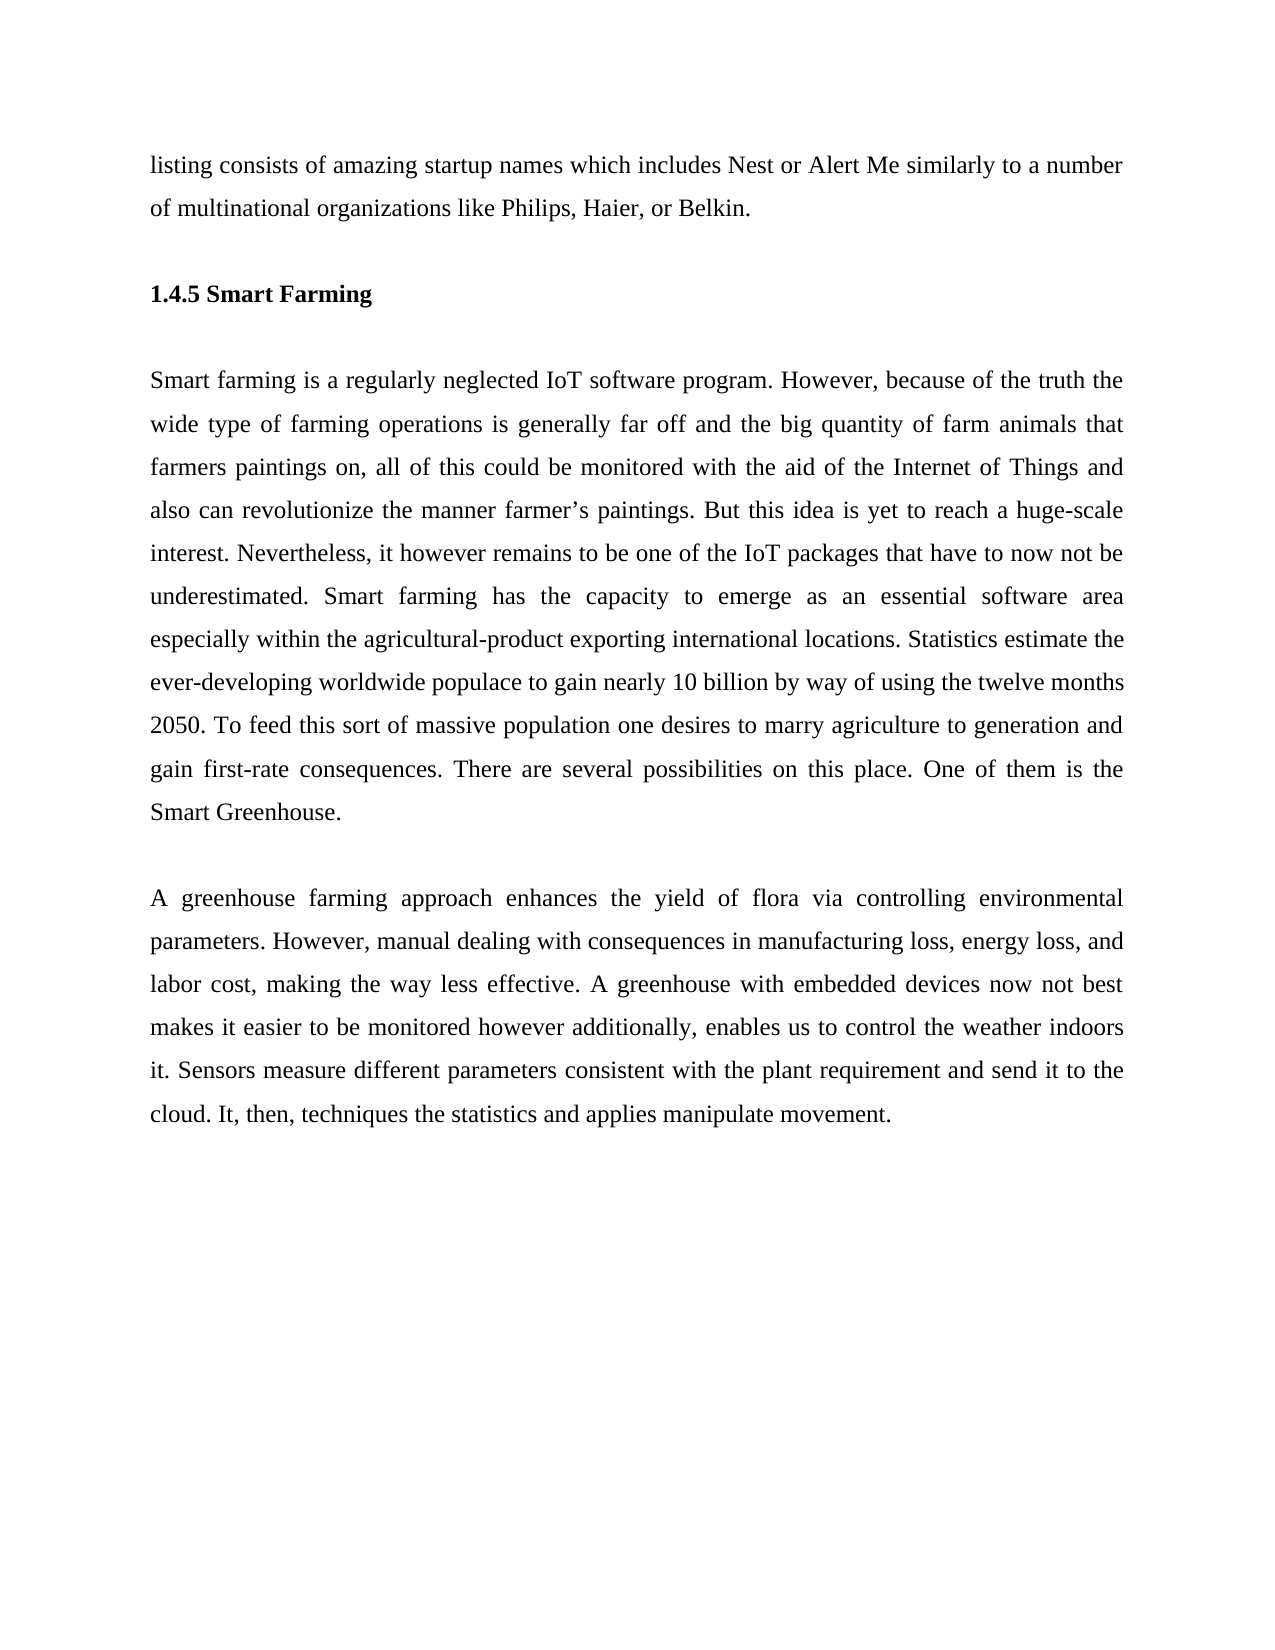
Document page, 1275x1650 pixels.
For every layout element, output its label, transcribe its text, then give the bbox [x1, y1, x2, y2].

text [150, 150, 1125, 222]
text 1.4.5 Smart Farming [150, 279, 1125, 308]
text Smart farming is a regularly neglected IoT software program. However, because of the truth the wide type of farming operations is generally far off and the big quantity of farm animals that farmers paintings on, all of this could be monitored with the aid of the Internet of Things and also can revolutionize the manner farmer’s paintings. But this idea is yet to reach a huge-scale interest. Nevertheless, it however remains to be one of the IoT packages that have to now not be underestimated. Smart farming has the capacity to emerge as an essential software area especially within the agricultural-product exporting international locations. Statistics estimate the ever-developing worldwide populace to gain nearly 10 billion by way of using the twelve months 2050. To feed this sort of massive population one desires to marry agriculture to generation and gain first-rate consequences. There are several possibilities on this place. One of them is the Smart Greenhouse. [150, 366, 1125, 826]
text A greenhouse farming approach enhances the yield of flora via controlling environmental parameters. However, manual dealing with consequences in manufacturing loss, energy loss, and labor cost, making the way less effective. A greenhouse with embedded devices now not best makes it easier to be monitored however additionally, enables us to control the weather indoors it. Sensors measure different parameters consistent with the plant requirement and send it to the cloud. It, then, techniques the statistics and applies manipulate movement. [150, 883, 1125, 1127]
